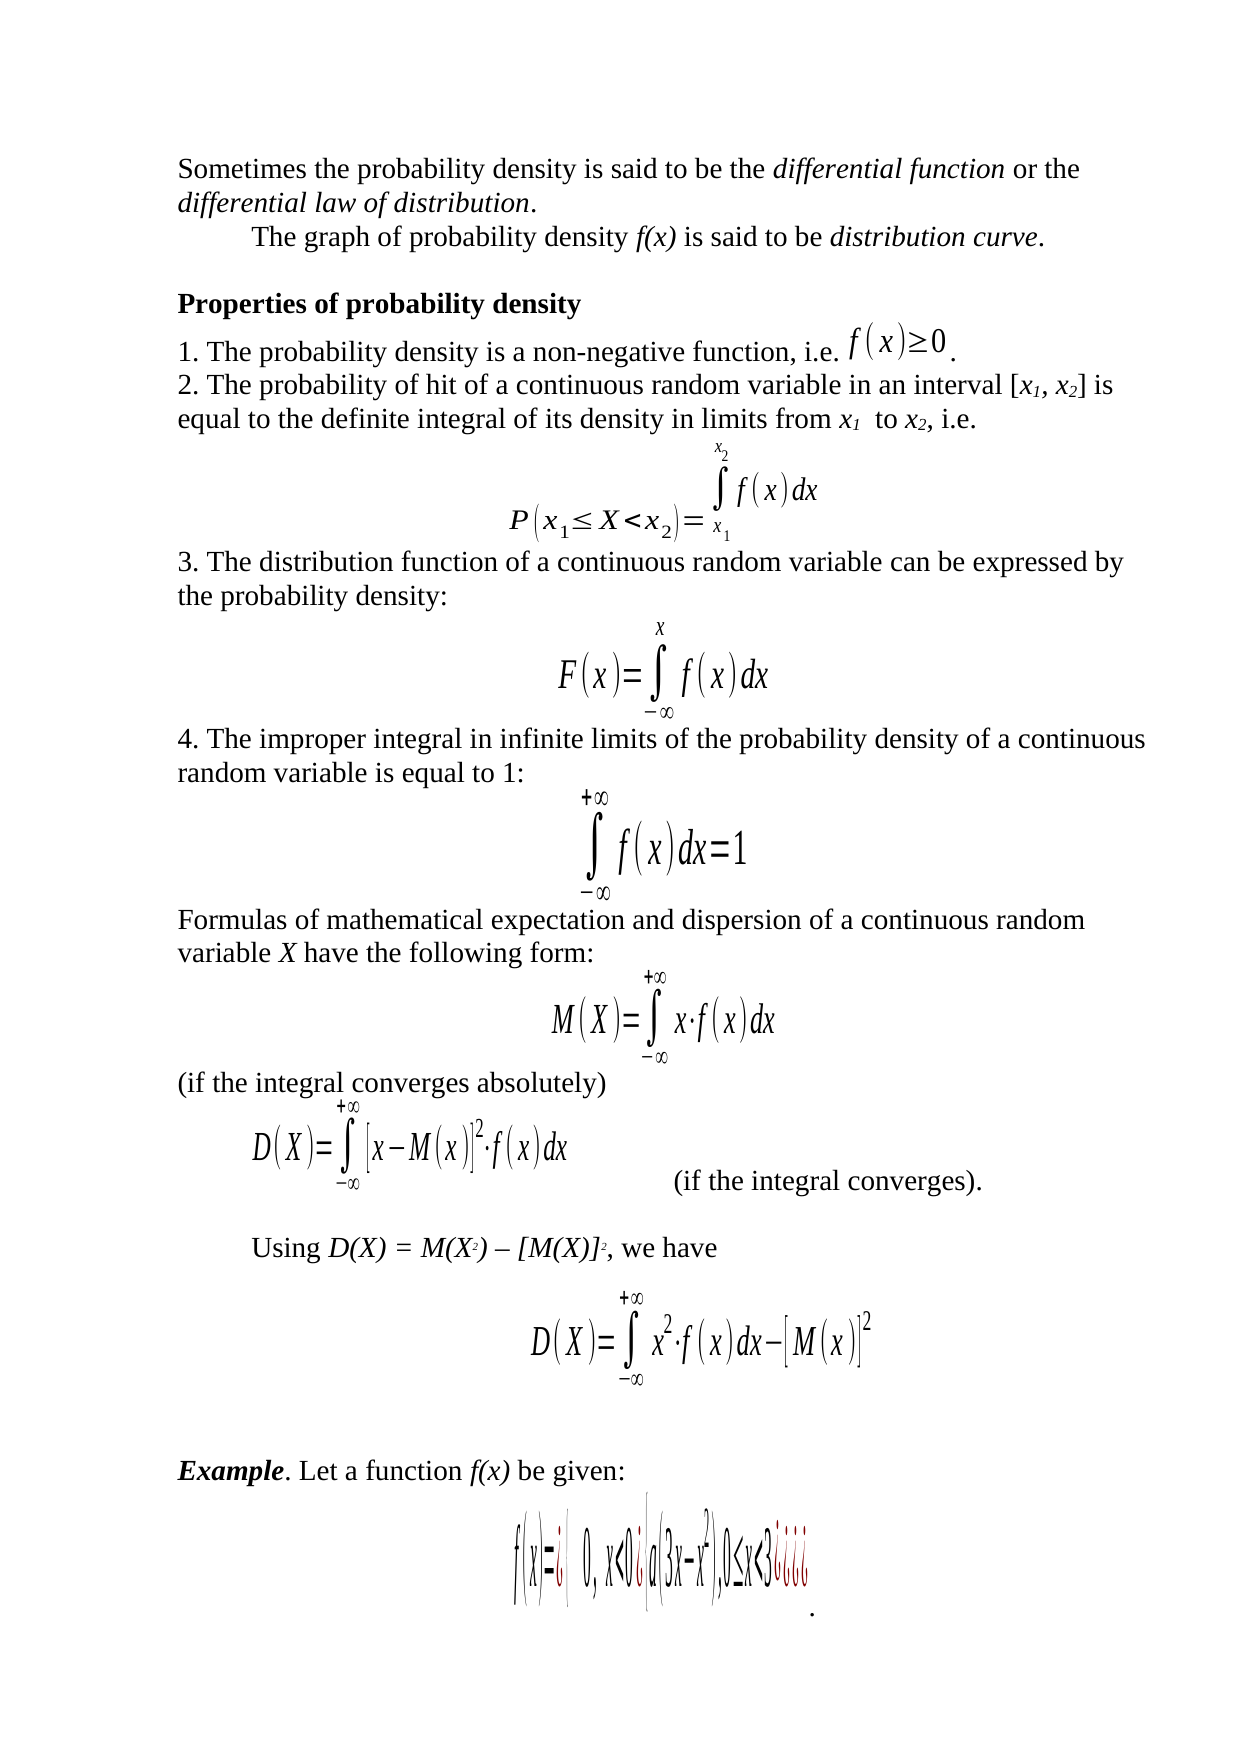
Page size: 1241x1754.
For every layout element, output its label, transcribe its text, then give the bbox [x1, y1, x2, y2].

text 4. The improper integral in infinite limits of the probability density of a continuous random variable is equal to 1: [177, 721, 1152, 788]
text 1. The probability density is a non-negative function, i.e. . [177, 319, 1152, 367]
text . [177, 1487, 1152, 1622]
text (if the integral converges). [177, 1098, 1152, 1197]
text Using D(X) = M(X2) – [M(X)]2, we have [177, 1231, 1152, 1264]
text 2. The probability of hit of a continuous random variable in an interval [x1, x2] is equal to the definite integral of its density in limits from x1 to x2, i.e. [177, 367, 1152, 434]
text Example. Let a function f(x) be given: [177, 1453, 1152, 1487]
text Properties of probability density [177, 286, 1152, 319]
text (if the integral converges absolutely) [177, 1065, 1152, 1098]
text Formulas of mathematical expectation and dispersion of a continuous random variable X have the following form: [177, 902, 1152, 969]
text 3. The distribution function of a continuous random variable can be expressed by the probability density: [177, 544, 1152, 612]
text The graph of probability density f(x) is said to be distribution curve. [177, 219, 1152, 252]
text Sometimes the probability density is said to be the differential function or the differential law of distribution. [177, 152, 1152, 219]
